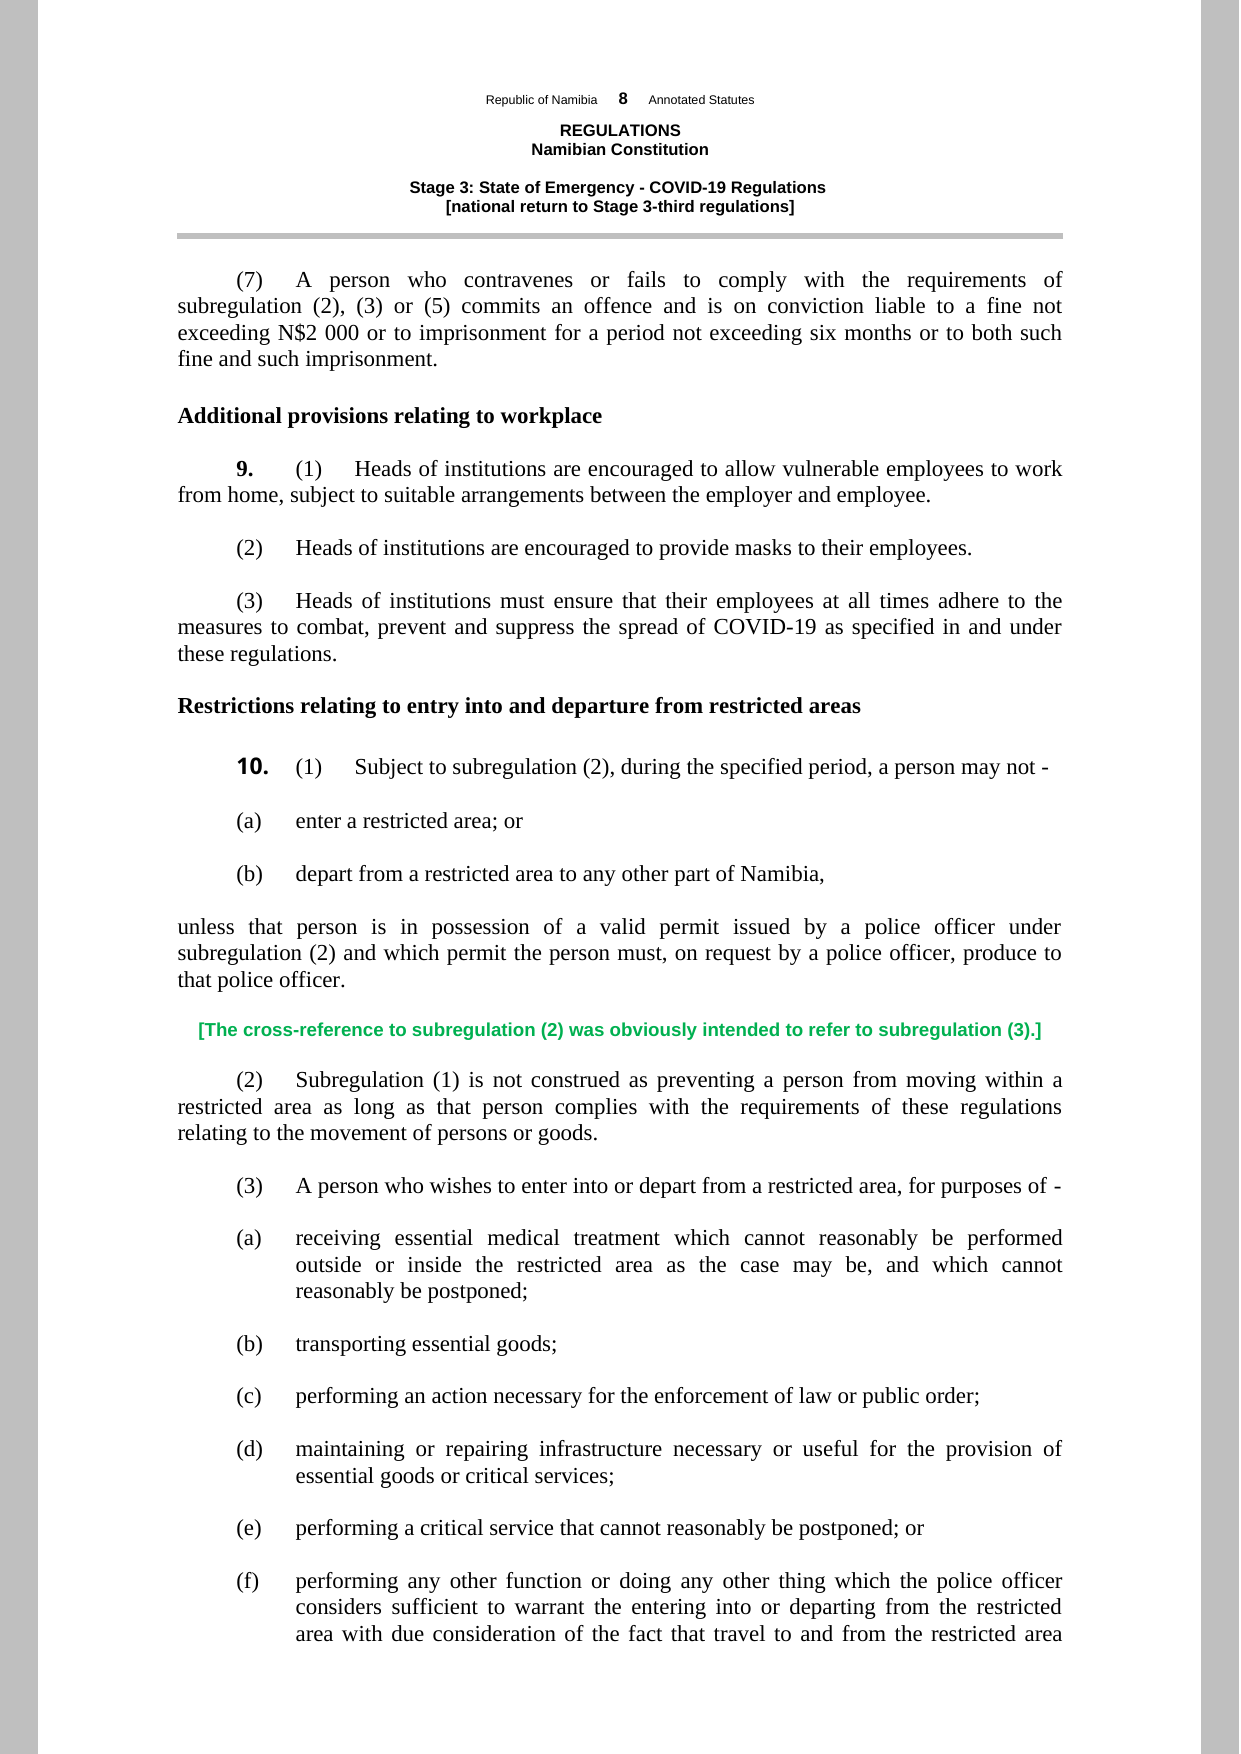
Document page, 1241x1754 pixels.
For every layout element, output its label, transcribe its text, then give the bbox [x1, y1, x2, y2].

text 10. (1) Subject to subregulation (2), during the specified period, a person may not - [177, 750, 1064, 781]
text Restrictions relating to entry into and departure from restricted areas [177, 692, 1063, 719]
text Additional provisions relating to workplace [177, 402, 1063, 429]
text (b) depart from a restricted area to any other part of Namibia, [236, 860, 1064, 887]
text 9. (1) Heads of institutions are encouraged to allow vulnerable employees to work from home, subject to suitable arrangements between the employer and employee. [177, 455, 1064, 508]
text (3) Heads of institutions must ensure that their employees at all times adhere to the measures to combat, prevent and suppress the spread of COVID-19 as specified in and under these regulations. [177, 587, 1064, 666]
text (3) A person who wishes to enter into or depart from a restricted area, for purposes of - [177, 1172, 1064, 1198]
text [236, 1567, 1064, 1646]
text (2) Subregulation (1) is not construed as preventing a person from moving within a restricted area as long as that person complies with the requirements of these regulations relating to the movement of persons or goods. [177, 1066, 1064, 1145]
text (b) transporting essential goods; [236, 1330, 1064, 1356]
text (c) performing an action necessary for the enforcement of law or public order; [236, 1383, 1064, 1409]
text unless that person is in possession of a valid permit issued by a police officer under subregulation (2) and which permit the person must, on request by a police officer, produce to that police officer. [177, 913, 1063, 992]
text (d) maintaining or repairing infrastructure necessary or useful for the provision of essential goods or critical services; [236, 1435, 1064, 1488]
text (a) receiving essential medical treatment which cannot reasonably be performed outside or inside the restricted area as the case may be, and which cannot reasonably be postponed; [236, 1224, 1064, 1303]
text (2) Heads of institutions are encouraged to provide masks to their employees. [177, 534, 1064, 561]
text (7) A person who contravenes or fails to comply with the requirements of subregulation (2), (3) or (5) commits an offence and is on conviction liable to a fine not exceeding N$2 000 or to imprisonment for a period not exceeding six months or to both such fine and such imprisonment. [177, 266, 1064, 371]
text (e) performing a critical service that cannot reasonably be postponed; or [236, 1514, 1064, 1541]
text [The cross-reference to subregulation (2) was obviously intended to refer to subregulation (3).] [177, 1018, 1063, 1040]
text (a) enter a restricted area; or [236, 808, 1064, 834]
